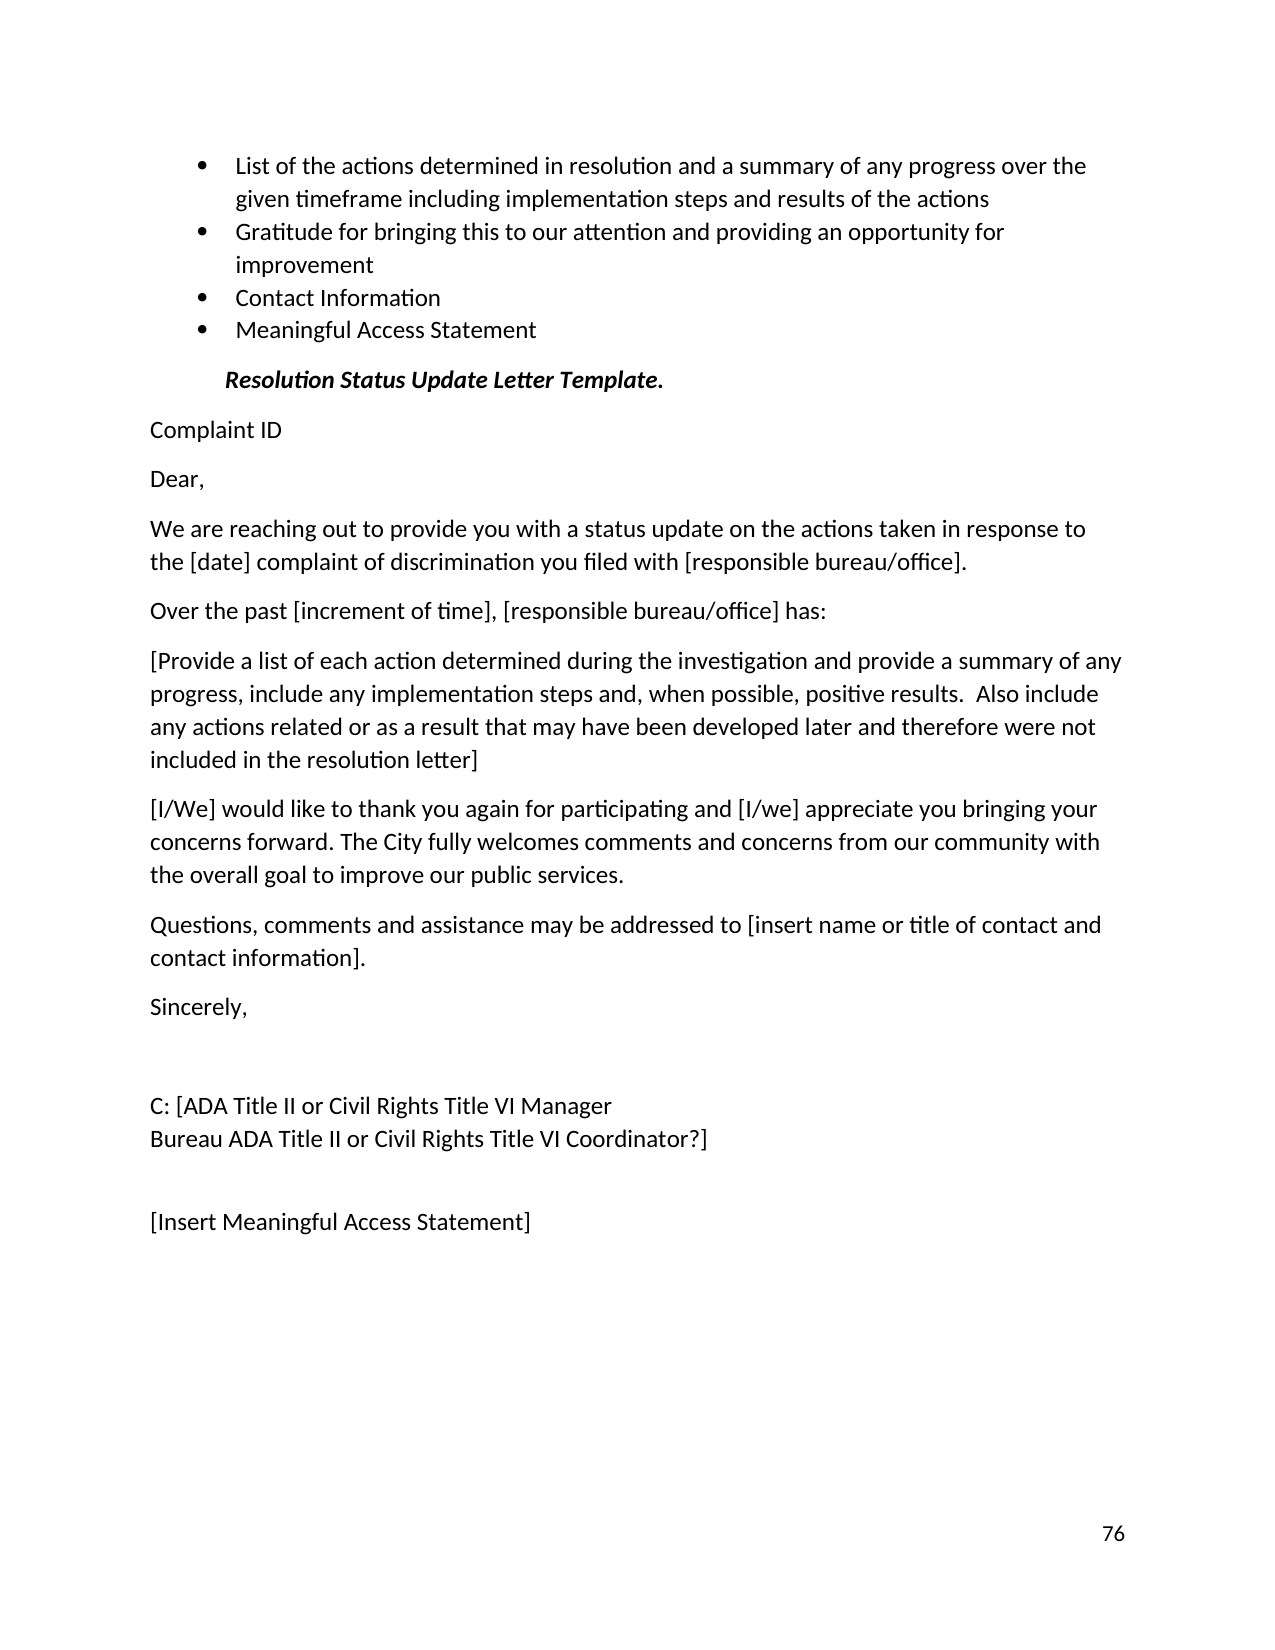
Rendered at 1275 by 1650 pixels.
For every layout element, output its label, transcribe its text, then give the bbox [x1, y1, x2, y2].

text Sincerely, [150, 991, 1125, 1022]
text Questions, comments and assistance may be addressed to [insert name or title of contact and contact information]. [150, 909, 1125, 972]
text We are reaching out to provide you with a status update on the actions taken in response to the [date] complaint of discrimination you filed with [responsible bureau/office]. [150, 513, 1125, 576]
list Meaningful Access Statement [198, 314, 1125, 345]
text Dear, [150, 463, 1125, 494]
text Over the past [increment of time], [responsible bureau/office] has: [150, 595, 1125, 626]
text [Insert Meaningful Access Statement] [150, 1206, 1125, 1236]
list Gratitude for bringing this to our attention and providing an opportunity for improvement [198, 216, 1125, 279]
text Bureau ADA Title II or Civil Rights Title VI Coordinator?] [150, 1123, 1125, 1154]
text [I/We] would like to thank you again for participating and [I/we] appreciate you bringing your concerns forward. The City fully welcomes comments and concerns from our community with the overall goal to improve our public services. [150, 793, 1125, 890]
text C: [ADA Title II or Civil Rights Title VI Manager [150, 1090, 1125, 1121]
text [Provide a list of each action determined during the investigation and provide a summary of any progress, include any implementation steps and, when possible, positive results. Also include any actions related or as a result that may have been developed later and therefore were not included in the resolution letter] [150, 645, 1125, 774]
list Contact Information [198, 282, 1125, 312]
list List of the actions determined in resolution and a summary of any progress over the given timeframe including implementation steps and results of the actions [198, 150, 1125, 213]
text Complaint ID [150, 414, 1125, 444]
text Resolution Status Update Letter Template. [150, 364, 1125, 395]
